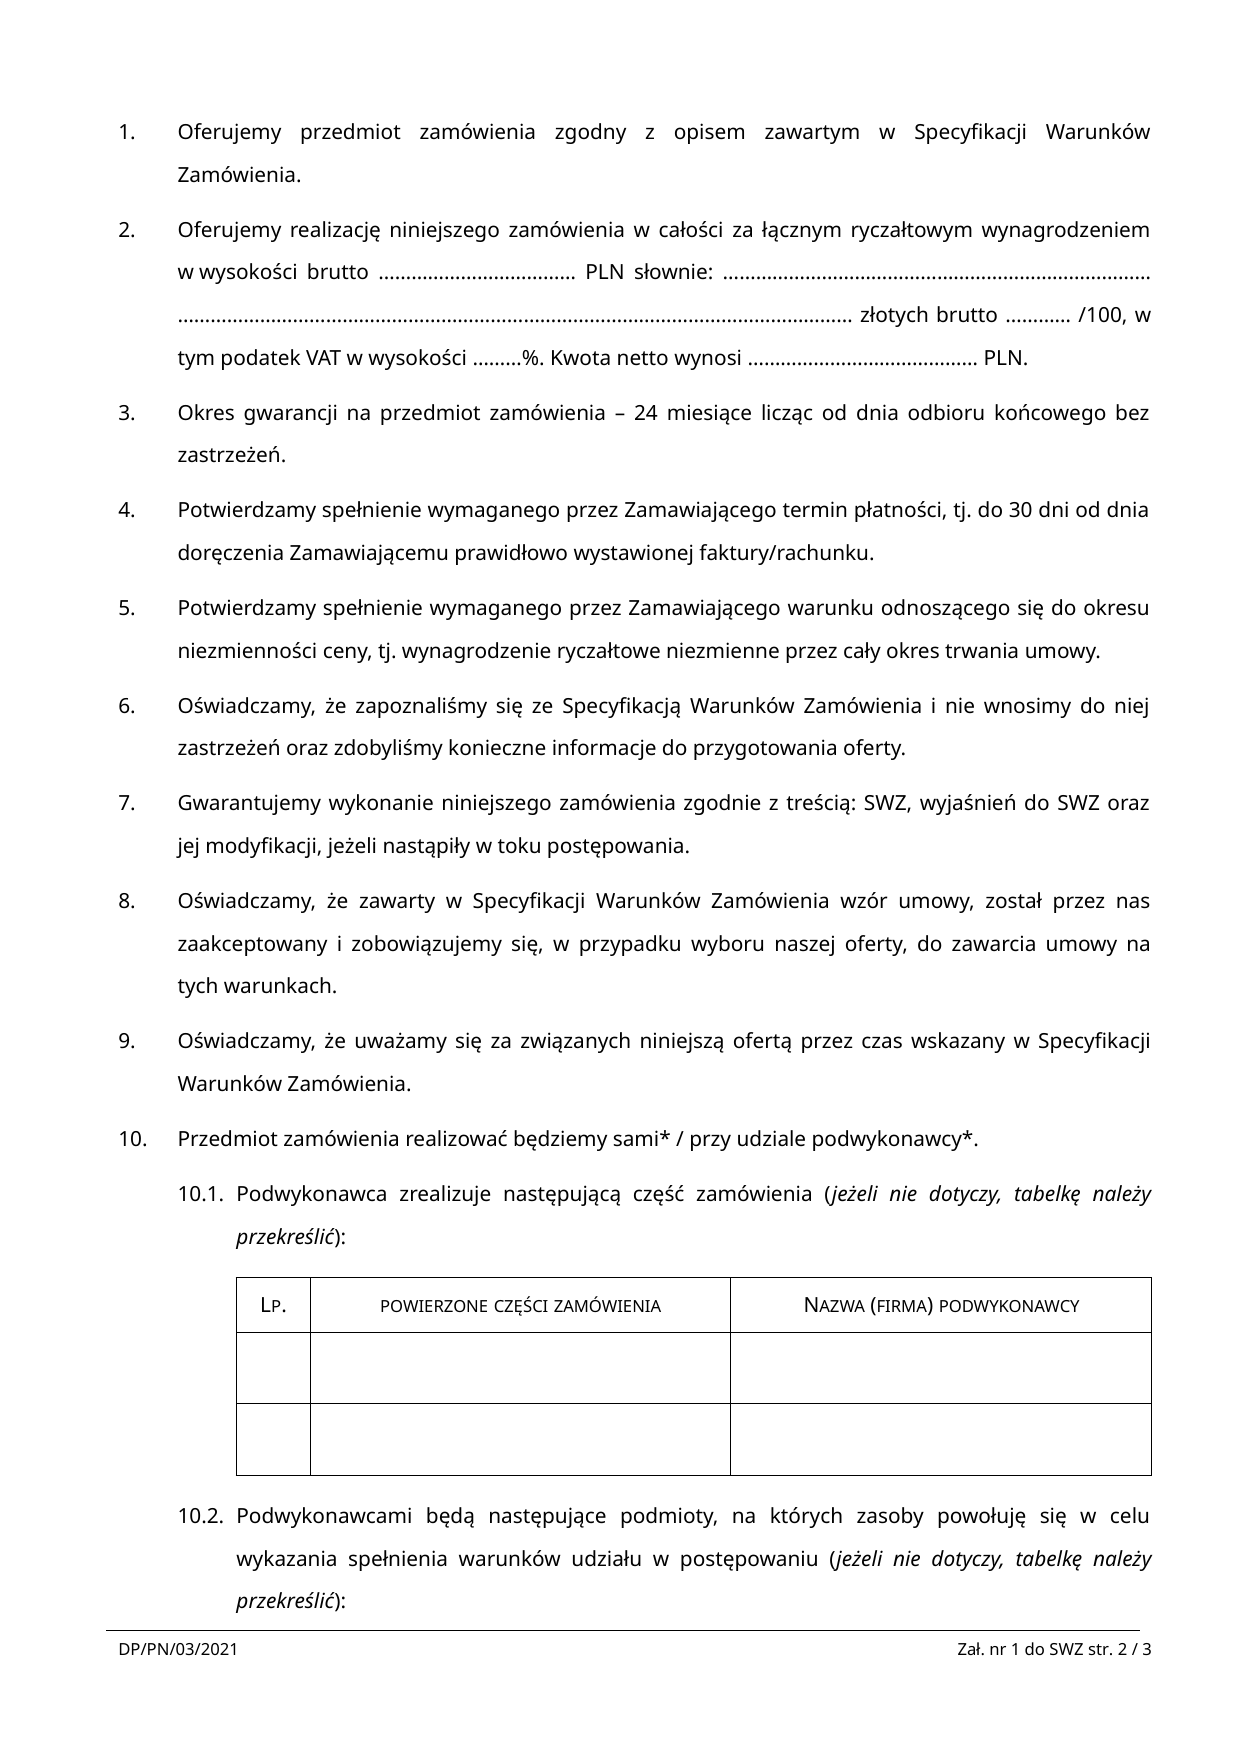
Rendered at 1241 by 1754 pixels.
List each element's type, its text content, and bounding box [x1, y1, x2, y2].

list Potwierdzamy spełnienie wymaganego przez Zamawiającego termin płatności, tj. do 30 dni od dnia doręczenia Zamawiającemu prawidłowo wystawionej faktury/rachunku. [118, 495, 1151, 566]
list Oświadczamy, że uważamy się za związanych niniejszą ofertą przez czas wskazany w Specyfikacji Warunków Zamówienia. [118, 1027, 1152, 1098]
table_cell [311, 1333, 730, 1403]
table_header Nazwa (firma) podwykonawcy [731, 1278, 1151, 1332]
table_cell [731, 1404, 1151, 1475]
table_cell [237, 1333, 310, 1403]
list Potwierdzamy spełnienie wymaganego przez Zamawiającego warunku odnoszącego się do okresu niezmienności ceny, tj. wynagrodzenie ryczałtowe niezmienne przez cały okres trwania umowy. [118, 593, 1151, 664]
list Gwarantujemy wykonanie niniejszego zamówienia zgodnie z treścią: SWZ, wyjaśnień do SWZ oraz jej modyfikacji, jeżeli nastąpiły w toku postępowania. [118, 788, 1152, 859]
table_header Lp. [237, 1278, 310, 1332]
list Podwykonawca zrealizuje następującą część zamówienia (jeżeli nie dotyczy, tabelkę należy przekreślić): [177, 1179, 1152, 1250]
list Oświadczamy, że zawarty w Specyfikacji Warunków Zamówienia wzór umowy, został przez nas zaakceptowany i zobowiązujemy się, w przypadku wyboru naszej oferty, do zawarcia umowy na tych warunkach. [118, 886, 1152, 1000]
list Okres gwarancji na przedmiot zamówienia – 24 miesiące licząc od dnia odbioru końcowego bez zastrzeżeń. [118, 398, 1151, 469]
table_header powierzone części zamówienia [311, 1278, 730, 1332]
list Oferujemy przedmiot zamówienia zgodny z opisem zawartym w Specyfikacji Warunków Zamówienia. [118, 117, 1152, 188]
list Przedmiot zamówienia realizować będziemy sami* / przy udziale podwykonawcy*. [118, 1124, 1152, 1153]
list Podwykonawcami będą następujące podmioty, na których zasoby powołuję się w celu wykazania spełnienia warunków udziału w postępowaniu (jeżeli nie dotyczy, tabelkę należy przekreślić): [177, 1501, 1152, 1615]
list Oferujemy realizację niniejszego zamówienia w całości za łącznym ryczałtowym wynagrodzeniem w wysokości brutto ……………………………… PLN słownie: …………………………………………………………………… …………………………………………………………………………………………………………… złotych brutto ………… /100, w tym podatek VAT w wysokości ………%. Kwota netto wynosi …………………………………… PLN. [118, 215, 1152, 371]
table_cell [237, 1404, 310, 1475]
table_cell [731, 1333, 1151, 1403]
table_cell [311, 1404, 730, 1475]
list Oświadczamy, że zapoznaliśmy się ze Specyfikacją Warunków Zamówienia i nie wnosimy do niej zastrzeżeń oraz zdobyliśmy konieczne informacje do przygotowania oferty. [118, 691, 1151, 762]
